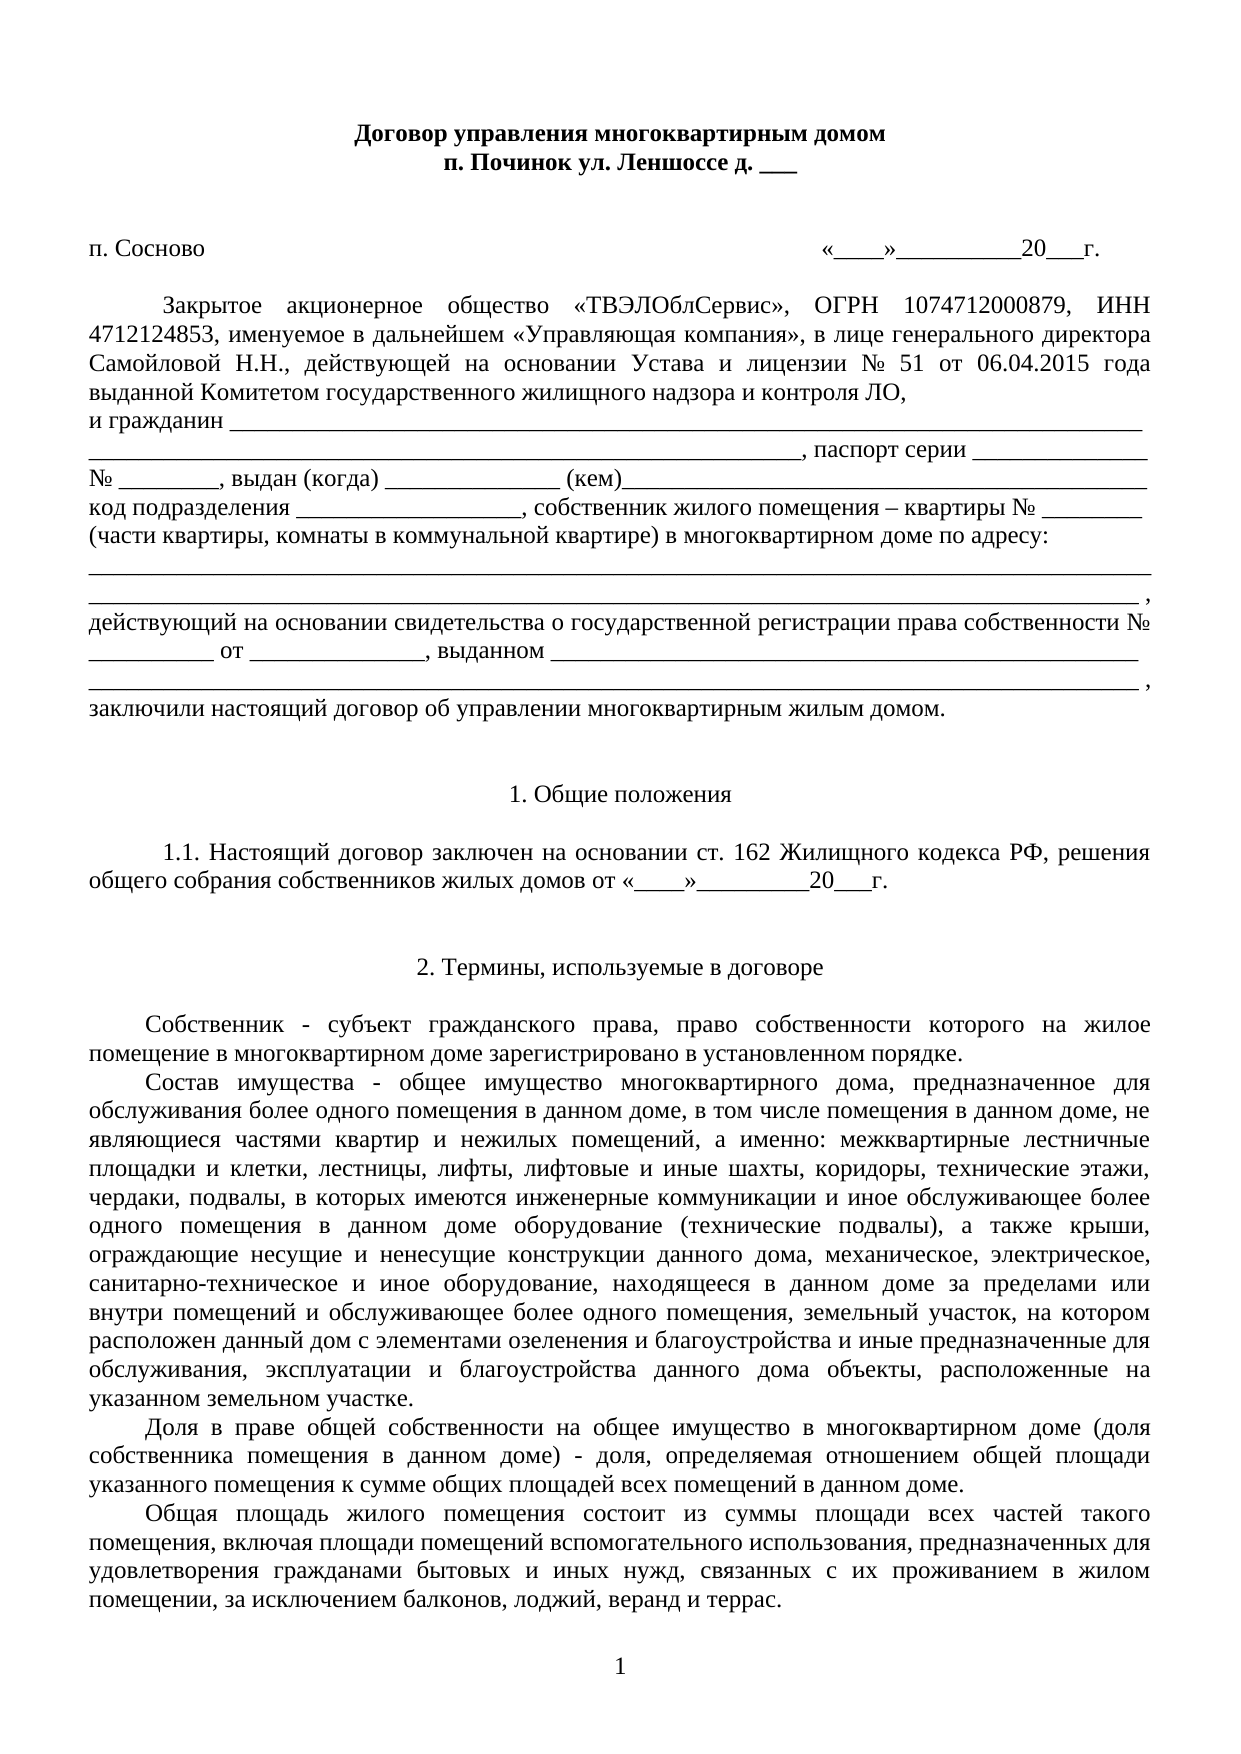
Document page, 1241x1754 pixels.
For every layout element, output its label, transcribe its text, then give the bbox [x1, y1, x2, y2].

text Собственник - субъект гражданского права, право собственности которого на жилое помещение в многоквартирном доме зарегистрировано в установленном порядке. [89, 1009, 1152, 1067]
text Доля в праве общей собственности на общее имущество в многоквартирном доме (доля собственника помещения в данном доме) - доля, определяемая отношением общей площади указанного помещения к сумме общих площадей всех помещений в данном доме. [89, 1412, 1152, 1498]
text Состав имущества - общее имущество многоквартирного дома, предназначенное для обслуживания более одного помещения в данном доме, в том числе помещения в данном доме, не являющиеся частями квартир и нежилых помещений, а именно: межквартирные лестничные площадки и клетки, лестницы, лифты, лифтовые и иные шахты, коридоры, технические этажи, чердаки, подвалы, в которых имеются инженерные коммуникации и иное обслуживающее более одного помещения в данном доме оборудование (технические подвалы), а также крыши, ограждающие несущие и ненесущие конструкции данного дома, механическое, электрическое, санитарно-техническое и иное оборудование, находящееся в данном доме за пределами или внутри помещений и обслуживающее более одного помещения, земельный участок, на котором расположен данный дом с элементами озеленения и благоустройства и иные предназначенные для обслуживания, эксплуатации и благоустройства данного дома объекты, расположенные на указанном земельном участке. [89, 1067, 1152, 1412]
text код подразделения __________________, собственник жилого помещения – квартиры № ________ [89, 492, 1152, 521]
text действующий на основании свидетельства о государственной регистрации права собственности № __________ от ______________, выданном _______________________________________________ [89, 607, 1152, 664]
text Общая площадь жилого помещения состоит из суммы площади всех частей такого помещения, включая площади помещений вспомогательного использования, предназначенных для удовлетворения гражданами бытовых и иных нужд, связанных с их проживанием в жилом помещении, за исключением балконов, лоджий, веранд и террас. [89, 1498, 1152, 1613]
text 1. Общие положения [89, 779, 1152, 808]
text Закрытое акционерное общество «ТВЭЛОблСервис», ОГРН 1074712000879, ИНН 4712124853, именуемое в дальнейшем «Управляющая компания», в лице генерального директора Самойловой Н.Н., действующей на основании Устава и лицензии № 51 от 06.04.2015 года выданной Комитетом государственного жилищного надзора и контроля ЛО, [89, 291, 1152, 406]
text п. Починок ул. Леншоссе д. ___ [89, 147, 1152, 176]
text ____________________________________________________________________________________ , [89, 664, 1152, 693]
text _________________________________________________________________________________________________________________________________________________________________________ , [89, 549, 1152, 607]
text заключили настоящий договор об управлении многоквартирным жилым домом. [89, 693, 1152, 722]
text Договор управления многоквартирным домом [89, 118, 1152, 147]
text 2. Термины, используемые в договоре [89, 952, 1152, 981]
text п. Сосново «____»__________20___г. [29, 233, 1152, 262]
text и гражданин _________________________________________________________________________ [89, 406, 1152, 434]
text (части квартиры, комнаты в коммунальной квартире) в многоквартирном доме по адресу: [89, 521, 1152, 549]
text _________________________________________________________, паспорт серии ______________ [89, 434, 1152, 463]
text 1.1. Настоящий договор заключен на основании ст. 162 Жилищного кодекса РФ, решения общего собрания собственников жилых домов от «____»_________20___г. [89, 837, 1152, 894]
text № ________, выдан (когда) ______________ (кем)__________________________________________ [89, 463, 1152, 492]
